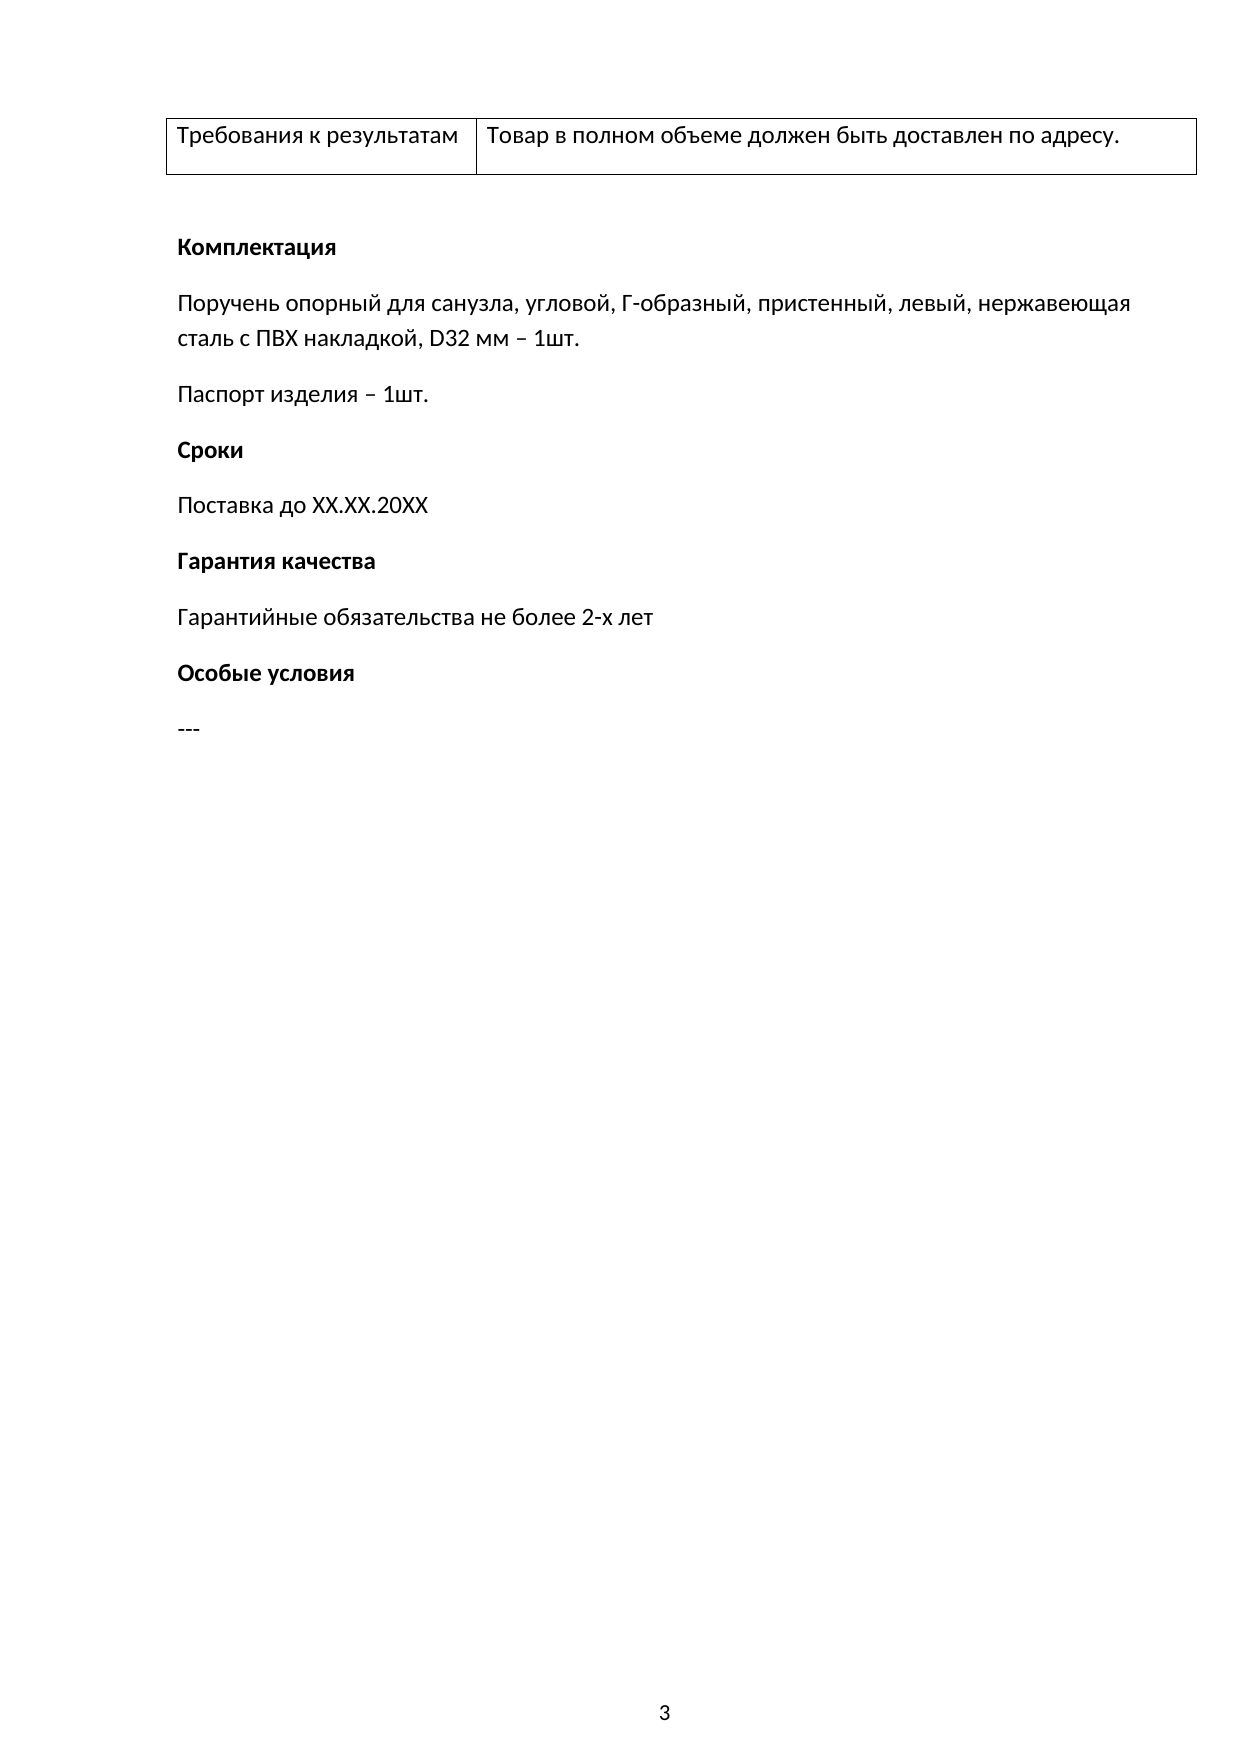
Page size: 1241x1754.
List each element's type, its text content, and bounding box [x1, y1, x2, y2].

text Паспорт изделия – 1шт. [177, 378, 1152, 408]
text Поручень опорный для санузла, угловой, Г-образный, пристенный, левый, нержавеющая сталь с ПВХ накладкой, D32 мм – 1шт. [177, 287, 1152, 353]
text Поставка до ХХ.ХХ.20ХХ [177, 489, 1152, 520]
text Особые условия [177, 657, 1152, 688]
text --- [177, 713, 1152, 743]
text Гарантия качества [177, 545, 1152, 576]
table_cell Требования к результатам [167, 119, 476, 174]
table_cell Товар в полном объеме должен быть доставлен по адресу. [477, 119, 1196, 174]
text Сроки [177, 434, 1152, 464]
text Комплектация [177, 231, 1152, 262]
text Гарантийные обязательства не более 2-х лет [177, 601, 1152, 632]
